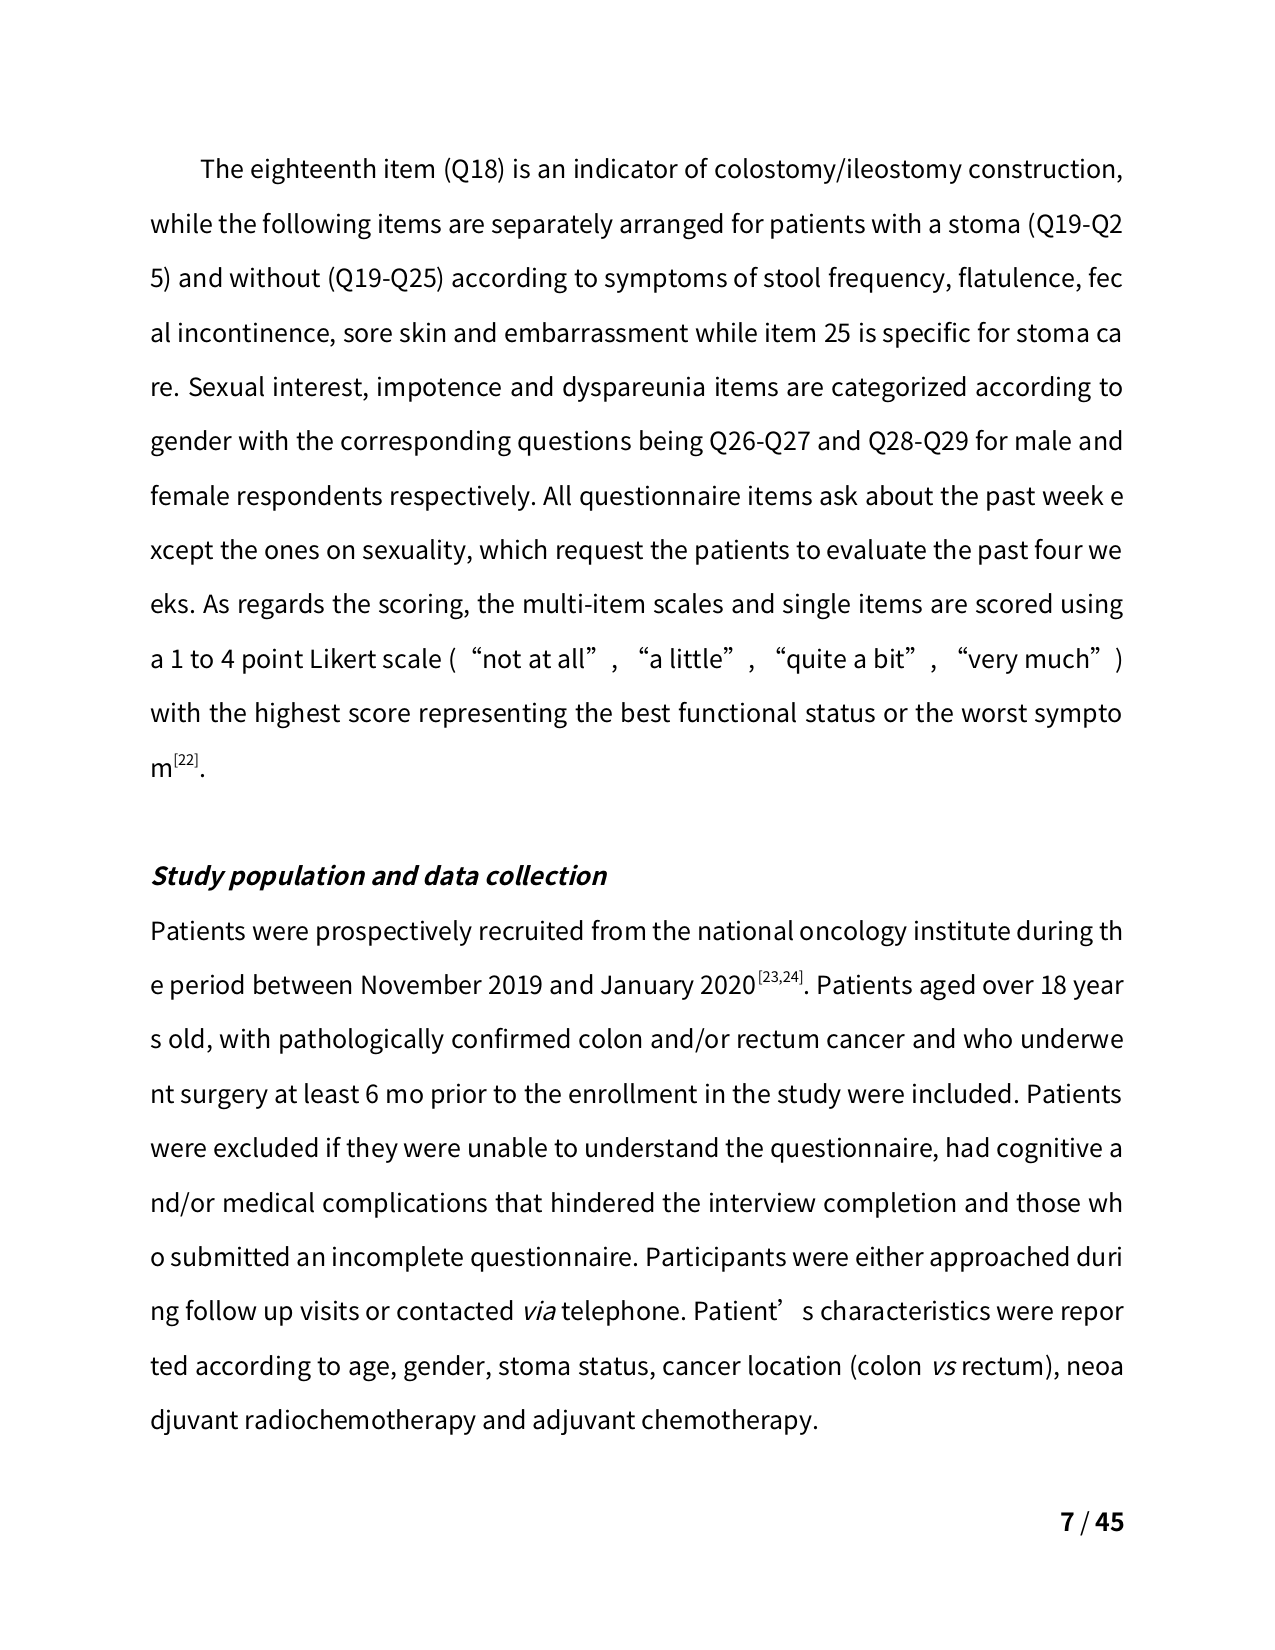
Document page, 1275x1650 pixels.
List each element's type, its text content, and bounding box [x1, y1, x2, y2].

text Patients were prospectively recruited from the national oncology institute during the period between November 2019 and January 2020[23,24]. Patients aged over 18 years old, with pathologically confirmed colon and/or rectum cancer and who underwent surgery at least 6 mo prior to the enrollment in the study were included. Patients were excluded if they were unable to understand the questionnaire, had cognitive and/or medical complications that hindered the interview completion and those who submitted an incomplete questionnaire. Participants were either approached during follow up visits or contacted via telephone. Patient’s characteristics were reported according to age, gender, stoma status, cancer location (colon vs rectum), neoadjuvant radiochemotherapy and adjuvant chemotherapy. [150, 911, 1125, 1437]
text Study population and data collection [150, 857, 1125, 893]
text The eighteenth item (Q18) is an indicator of colostomy/ileostomy construction, while the following items are separately arranged for patients with a stoma (Q19-Q25) and without (Q19-Q25) according to symptoms of stool frequency, flatulence, fecal incontinence, sore skin and embarrassment while item 25 is specific for stoma care. Sexual interest, impotence and dyspareunia items are categorized according to gender with the corresponding questions being Q26-Q27 and Q28-Q29 for male and female respondents respectively. All questionnaire items ask about the past week except the ones on sexuality, which request the patients to evaluate the past four weeks. As regards the scoring, the multi-item scales and single items are scored using a 1 to 4 point Likert scale (“not at all”, “a little”, “quite a bit”, “very much”) with the highest score representing the best functional status or the worst symptom[22]. [150, 150, 1125, 784]
